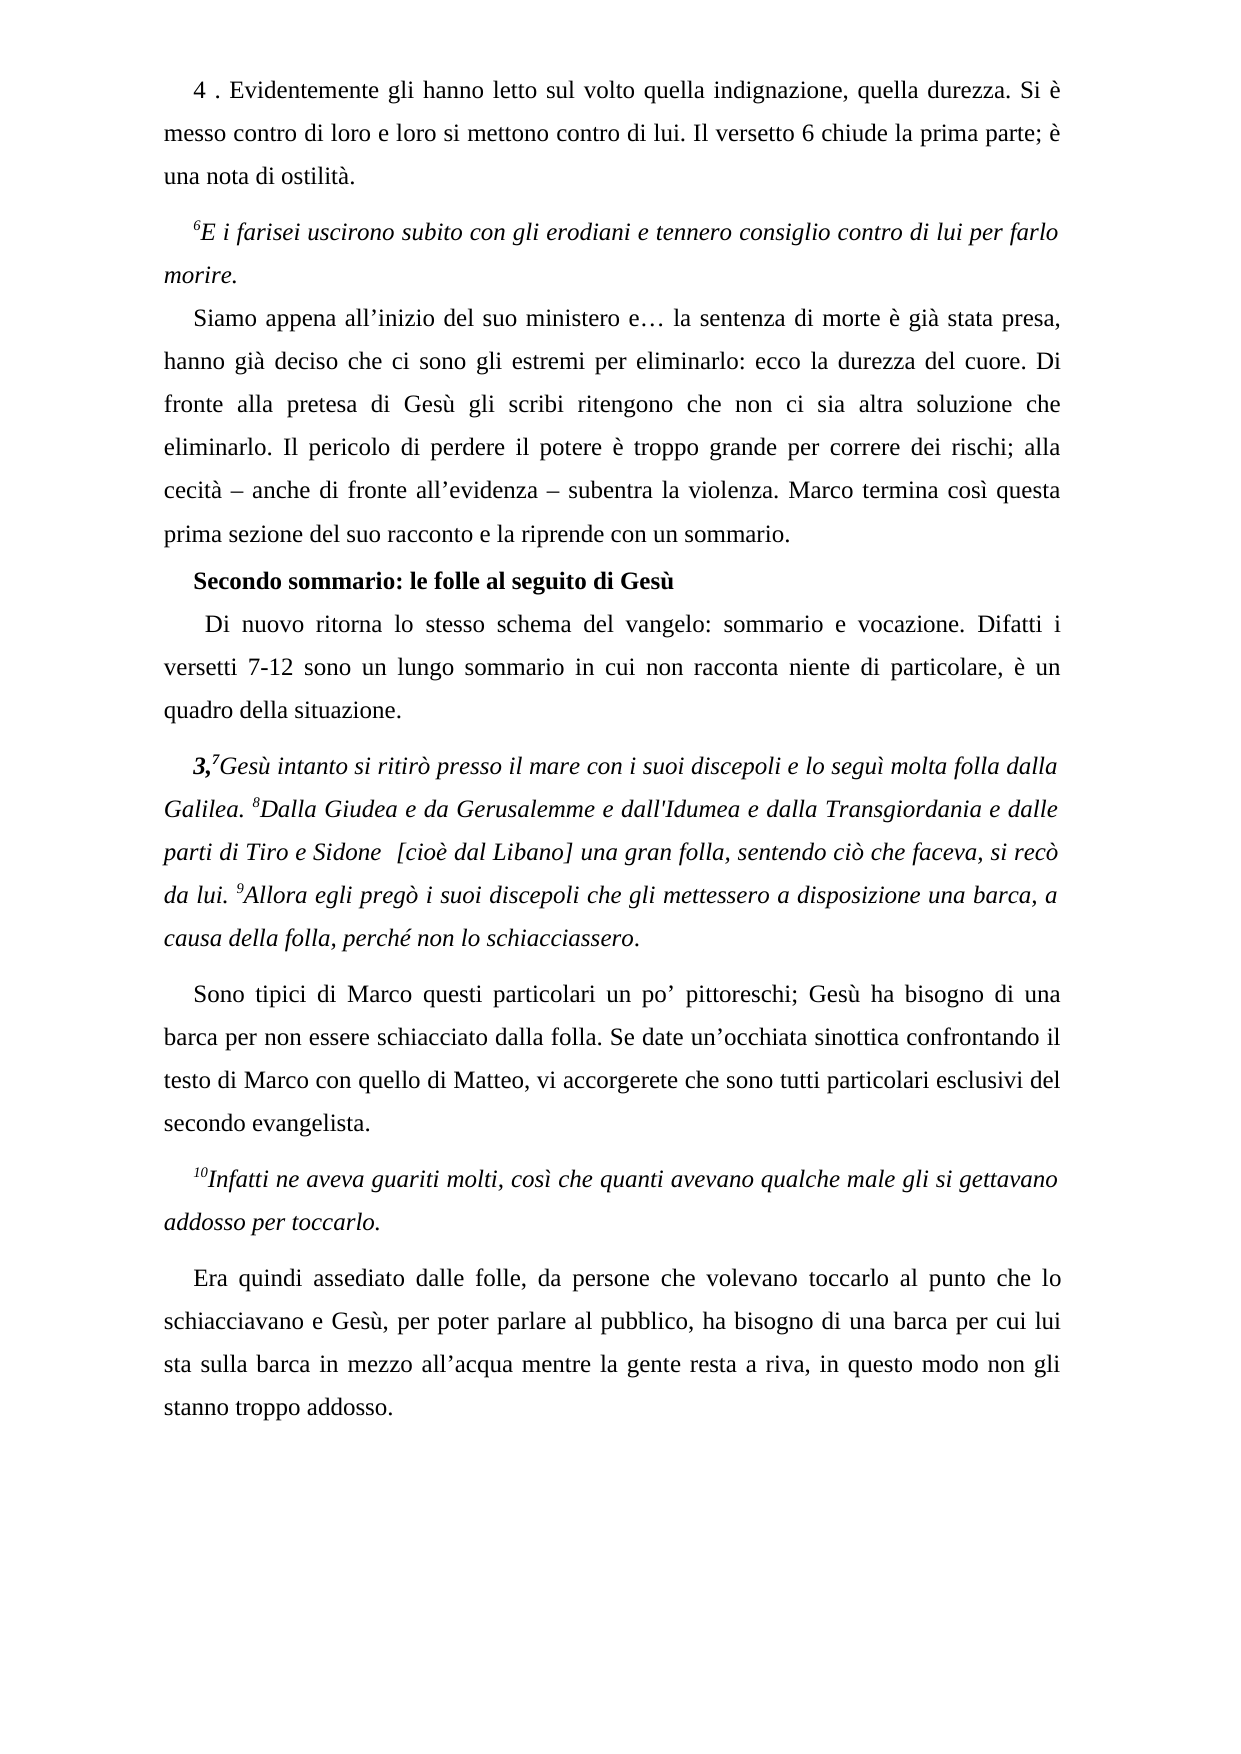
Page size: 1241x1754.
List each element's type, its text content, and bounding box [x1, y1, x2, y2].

subtitle Sono tipici di Marco questi particolari un po’ pittoreschi; Gesù ha bisogno di una barca per non essere schiacciato dalla folla. Se date un’occhiata sinottica confrontando il testo di Marco con quello di Matteo, vi accorgerete che sono tutti particolari esclusivi del secondo evangelista. [164, 979, 1062, 1137]
text 4 . Evidentemente gli hanno letto sul volto quella indignazione, quella durezza. Si è messo contro di loro e loro si mettono contro di lui. Il versetto 6 chiude la prima parte; è una nota di ostilità. [164, 75, 1062, 190]
text 10Infatti ne aveva guariti molti, così che quanti avevano qualche male gli si gettavano addosso per toccarlo. [164, 1164, 1062, 1236]
text 3,7Gesù intanto si ritirò presso il mare con i suoi discepoli e lo seguì molta folla dalla Galilea. 8Dalla Giudea e da Gerusalemme e dall'Idumea e dalla Transgiordania e dalle parti di Tiro e Sidone [cioè dal Libano] una gran folla, sentendo ciò che faceva, si recò da lui. 9Allora egli pregò i suoi discepoli che gli mettessero a disposizione una barca, a causa della folla, perché non lo schiacciassero. [164, 751, 1062, 952]
text Di nuovo ritorna lo stesso schema del vangelo: sommario e vocazione. Difatti i versetti 7-12 sono un lungo sommario in cui non racconta niente di particolare, è un quadro della situazione. [164, 609, 1062, 724]
text 6E i farisei uscirono subito con gli erodiani e tennero consiglio contro di lui per farlo morire. [164, 217, 1062, 289]
text Siamo appena all’inizio del suo ministero e… la sentenza di morte è già stata presa, hanno già deciso che ci sono gli estremi per eliminarlo: ecco la durezza del cuore. Di fronte alla pretesa di Gesù gli scribi ritengono che non ci sia altra soluzione che eliminarlo. Il pericolo di perdere il potere è troppo grande per correre dei rischi; alla cecità – anche di fronte all’evidenza – subentra la violenza. Marco termina così questa prima sezione del suo racconto e la riprende con un sommario. [164, 303, 1062, 547]
text Era quindi assediato dalle folle, da persone che volevano toccarlo al punto che lo schiacciavano e Gesù, per poter parlare al pubblico, ha bisogno di una barca per cui lui sta sulla barca in mezzo all’acqua mentre la gente resta a riva, in questo modo non gli stanno troppo addosso. [164, 1263, 1062, 1421]
subtitle Secondo sommario: le folle al seguito di Gesù [164, 566, 1062, 595]
